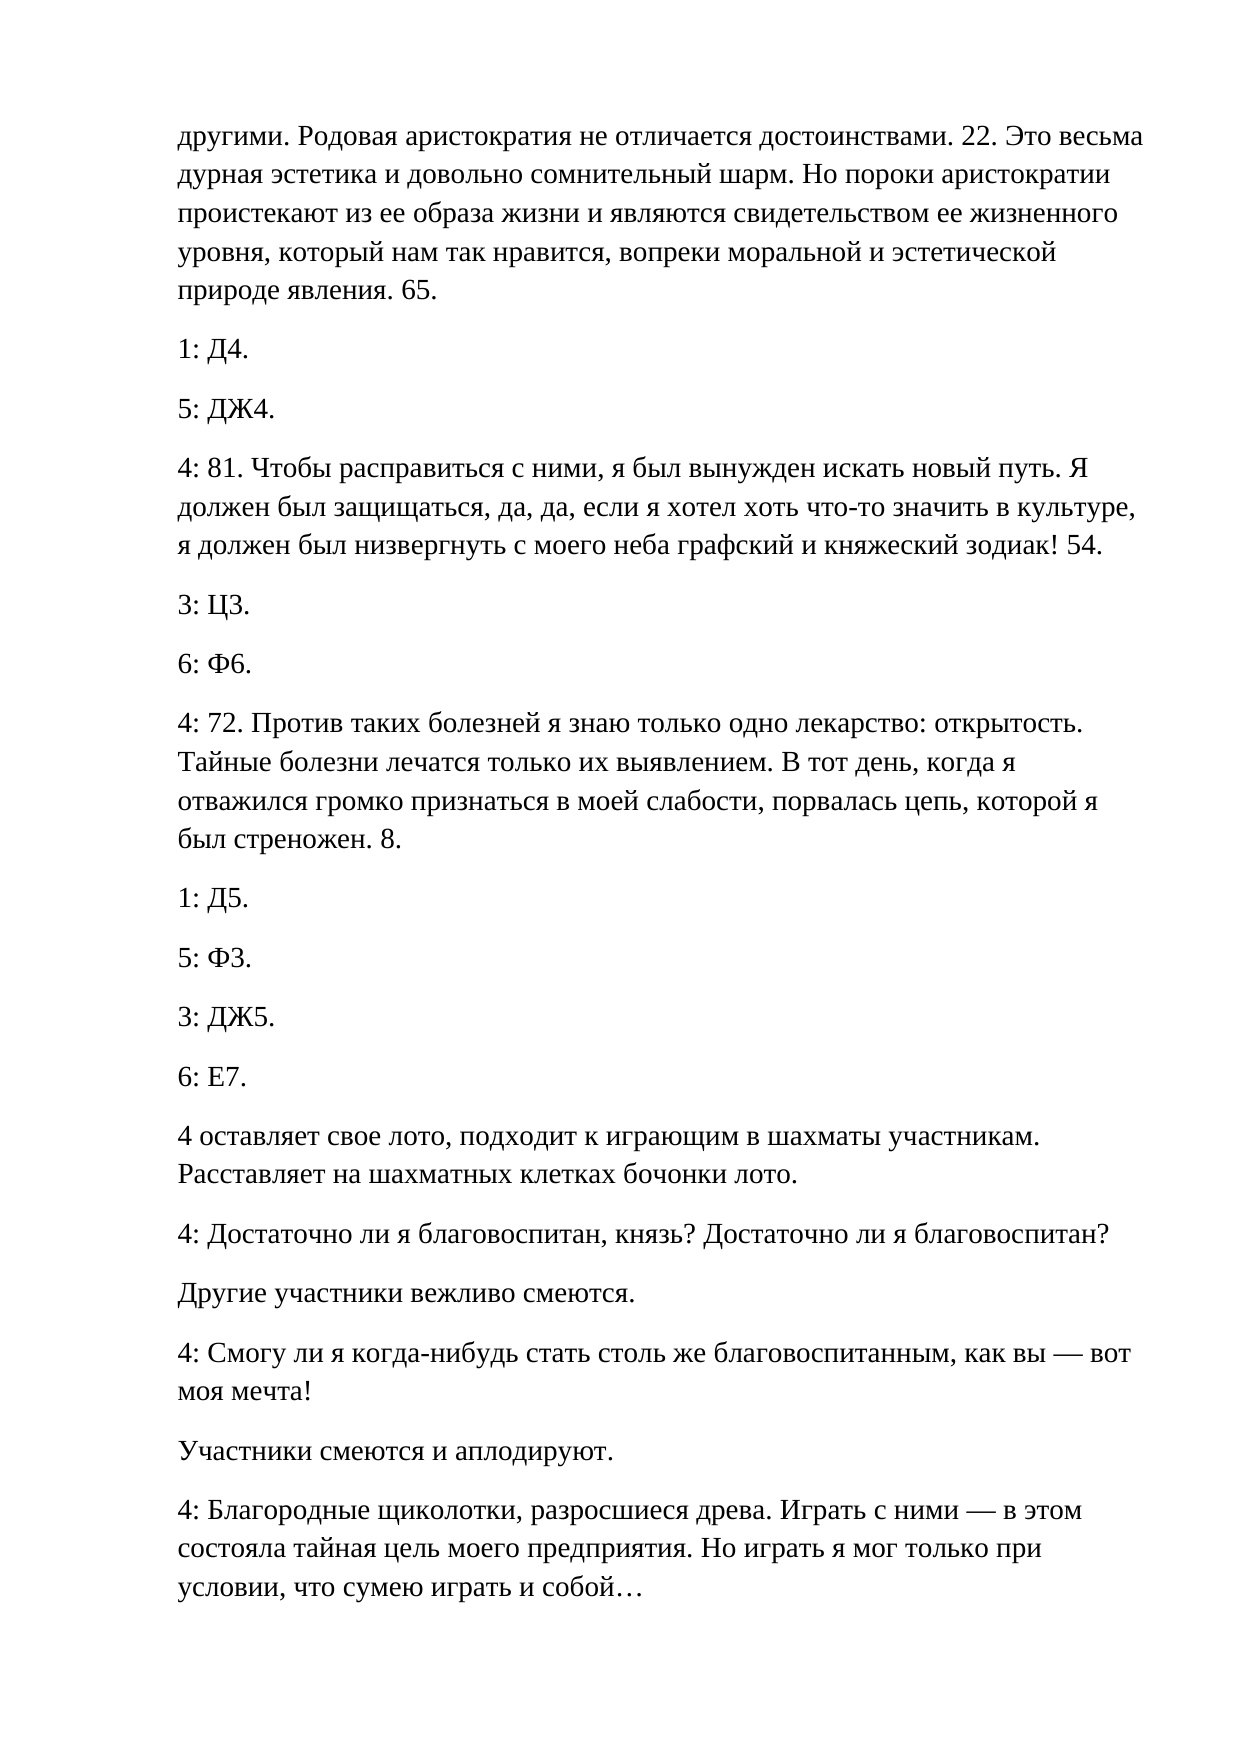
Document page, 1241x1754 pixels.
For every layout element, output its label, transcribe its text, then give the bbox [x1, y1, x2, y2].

text Другие участники вежливо смеются. [177, 1275, 1152, 1309]
text 6: Ф6. [177, 646, 1152, 680]
text Участники смеются и аплодируют. [177, 1433, 1152, 1466]
text 4: 81. Чтобы расправиться с ними, я был вынужден искать новый путь. Я должен был защищаться, да, да, если я хотел хоть что-то значить в культуре, я должен был низвергнуть с моего неба графский и княжеский зодиак! 54. [177, 450, 1152, 561]
text 1: Д5. [177, 881, 1152, 914]
text 4: Смогу ли я когда-нибудь стать столь же благовоспитанным, как вы — вот моя мечта! [177, 1335, 1152, 1407]
text 4: 72. Против таких болезней я знаю только одно лекарство: открытость. Тайные болезни лечатся только их выявлением. В тот день, когда я отважился громко признаться в моей слабости, порвалась цепь, которой я был стреножен. 8. [177, 706, 1152, 855]
text 3: ДЖ5. [177, 999, 1152, 1033]
text 4 оставляет свое лото, подходит к играющим в шахматы участникам. Расставляет на шахматных клетках бочонки лото. [177, 1118, 1152, 1190]
text 3: Ц3. [177, 587, 1152, 620]
text 5: ДЖ4. [177, 391, 1152, 424]
text 6: Е7. [177, 1059, 1152, 1092]
text 4: Достаточно ли я благовоспитан, князь? Достаточно ли я благовоспитан? [177, 1216, 1152, 1249]
text 1: Д4. [177, 332, 1152, 365]
text 5: Ф3. [177, 940, 1152, 973]
text 4: Благородные щиколотки, разросшиеся древа. Играть с ними — в этом состояла тайная цель моего предприятия. Но играть я мог только при условии, что сумею играть и собой… [177, 1492, 1152, 1603]
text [177, 118, 1152, 306]
